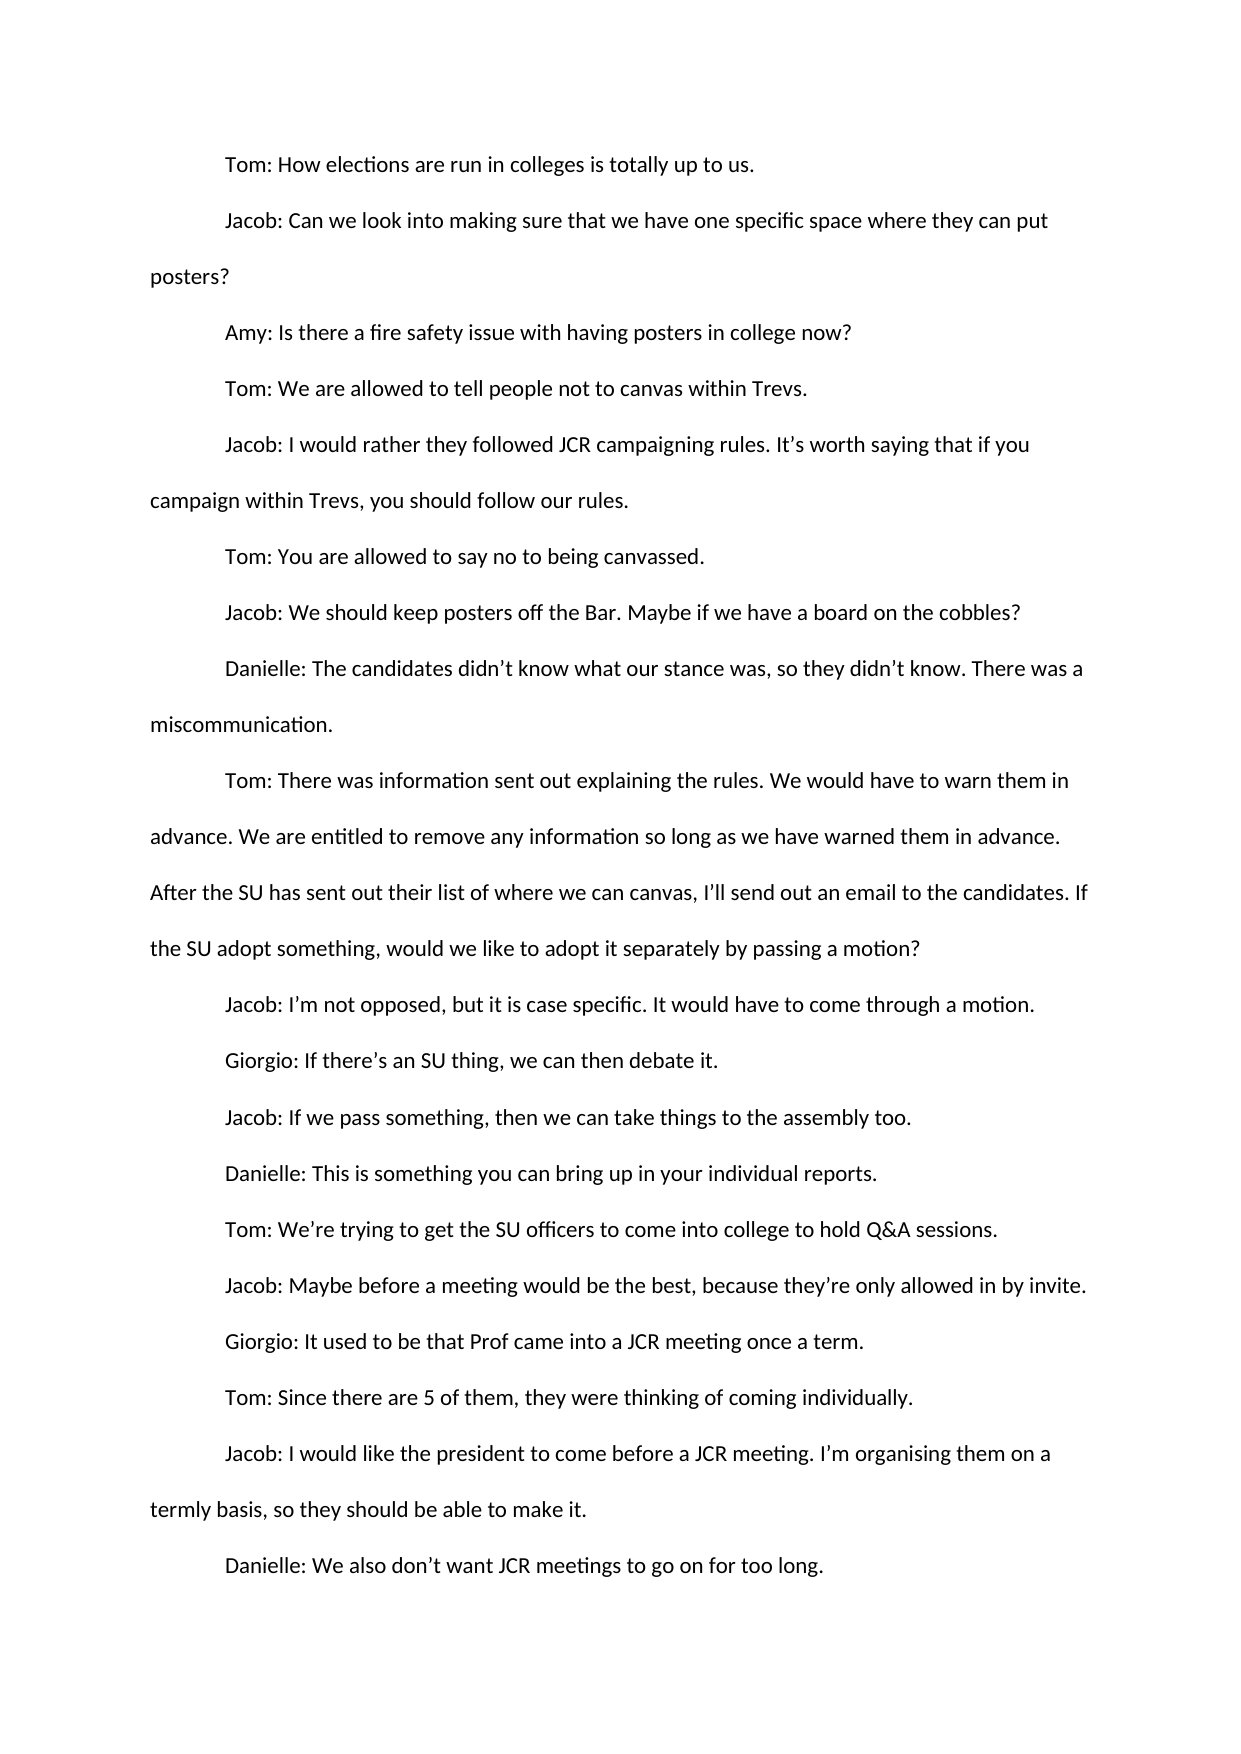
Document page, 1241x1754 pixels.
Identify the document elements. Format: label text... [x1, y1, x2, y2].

text Jacob: Can we look into making sure that we have one specific space where they can put posters? [150, 206, 1090, 290]
text Danielle: The candidates didn’t know what our stance was, so they didn’t know. There was a miscommunication. [150, 654, 1090, 738]
text Tom: There was information sent out explaining the rules. We would have to warn them in advance. We are entitled to remove any information so long as we have warned them in advance. After the SU has sent out their list of where we can canvas, I’ll send out an email to the candidates. If the SU adopt something, would we like to adopt it separately by passing a motion? [150, 766, 1090, 963]
text Giorgio: If there’s an SU thing, we can then debate it. [150, 1047, 1090, 1075]
text Jacob: I would rather they followed JCR campaigning rules. It’s worth saying that if you campaign within Trevs, you should follow our rules. [150, 430, 1090, 514]
text Giorgio: It used to be that Prof came into a JCR meeting once a term. [150, 1327, 1090, 1355]
text Jacob: Maybe before a meeting would be the best, because they’re only allowed in by invite. [150, 1271, 1090, 1299]
text Danielle: We also don’t want JCR meetings to go on for too long. [150, 1551, 1090, 1579]
text Jacob: If we pass something, then we can take things to the assembly too. [150, 1103, 1090, 1131]
text Jacob: We should keep posters off the Bar. Maybe if we have a board on the cobbles? [150, 598, 1090, 626]
text Tom: We are allowed to tell people not to canvas within Trevs. [150, 374, 1090, 402]
text Tom: You are allowed to say no to being canvassed. [150, 542, 1090, 570]
text Amy: Is there a fire safety issue with having posters in college now? [150, 318, 1090, 346]
text Jacob: I’m not opposed, but it is case specific. It would have to come through a motion. [225, 991, 1090, 1019]
text Tom: How elections are run in colleges is totally up to us. [150, 150, 1090, 178]
text Tom: We’re trying to get the SU officers to come into college to hold Q&A sessions. [150, 1215, 1090, 1243]
text Danielle: This is something you can bring up in your individual reports. [150, 1159, 1090, 1187]
text Tom: Since there are 5 of them, they were thinking of coming individually. [150, 1383, 1090, 1411]
text Jacob: I would like the president to come before a JCR meeting. I’m organising them on a termly basis, so they should be able to make it. [150, 1439, 1090, 1523]
